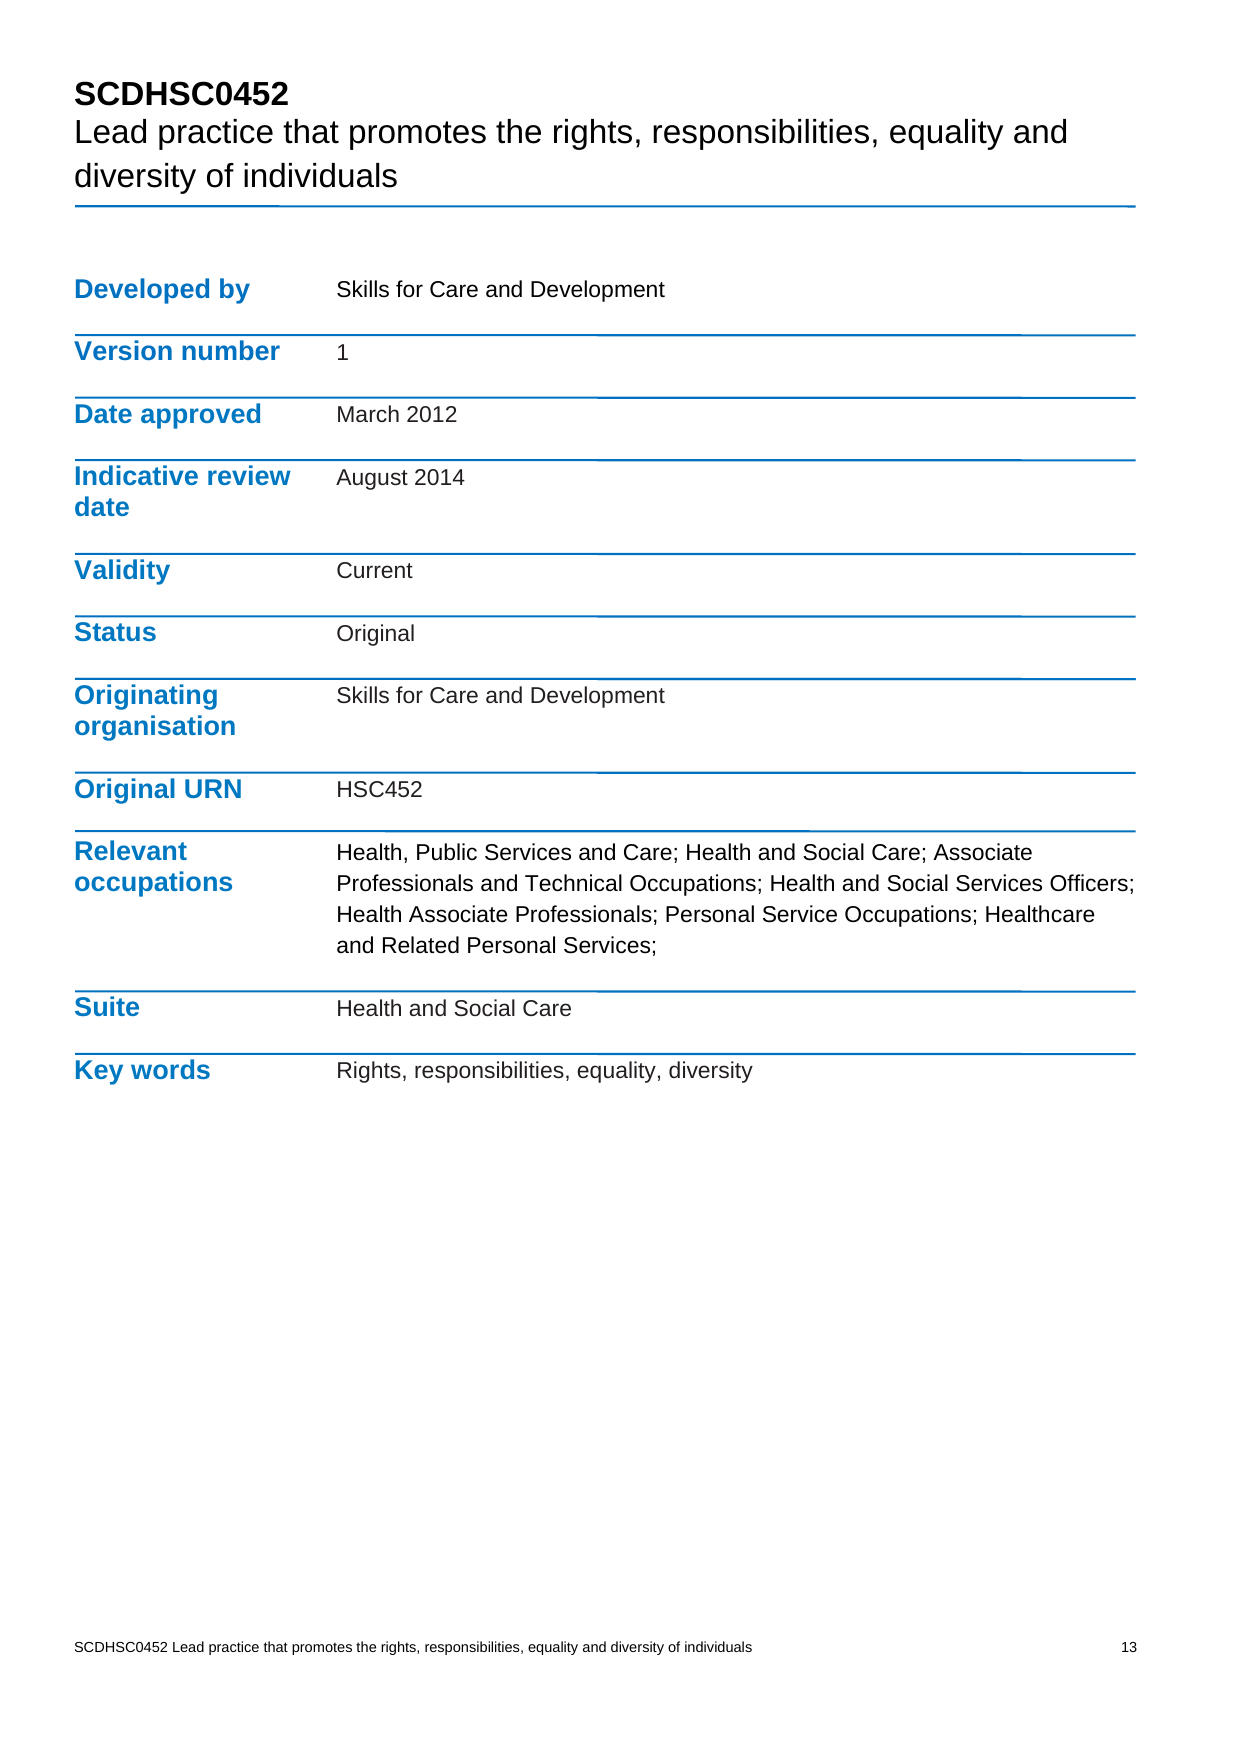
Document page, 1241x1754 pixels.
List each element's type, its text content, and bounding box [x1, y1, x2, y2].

table_cell Rights, responsibilities, equality, diversity [325, 1054, 1148, 1116]
table_cell Validity [63, 554, 325, 616]
table_header Developed by [63, 273, 325, 335]
table_cell 1 [325, 335, 1148, 398]
table_cell Suite [63, 991, 325, 1054]
table_cell Version number [63, 335, 325, 398]
table_cell Status [63, 616, 325, 679]
table_header Skills for Care and Development [325, 273, 1148, 335]
table_cell Original [325, 616, 1148, 679]
table_cell Current [325, 554, 1148, 616]
table_cell Date approved [63, 398, 325, 460]
table_cell August 2014 [325, 460, 1148, 554]
table_cell Relevant occupations [63, 835, 325, 991]
table_cell Key words [63, 1054, 325, 1116]
table_cell Health, Public Services and Care; Health and Social Care; Associate Professionals and Technical Occupations; Health and Social Services Officers; Health Associate Professionals; Personal Service Occupations; Healthcare and Related Personal Services; [325, 835, 1148, 991]
table_cell Indicative review date [63, 460, 325, 554]
table_cell Originating organisation [63, 679, 325, 773]
table_cell HSC452 [325, 773, 1148, 835]
table_cell Skills for Care and Development [325, 679, 1148, 773]
table_cell Original URN [63, 773, 325, 835]
table_cell March 2012 [325, 398, 1148, 460]
table_cell Health and Social Care [325, 991, 1148, 1054]
